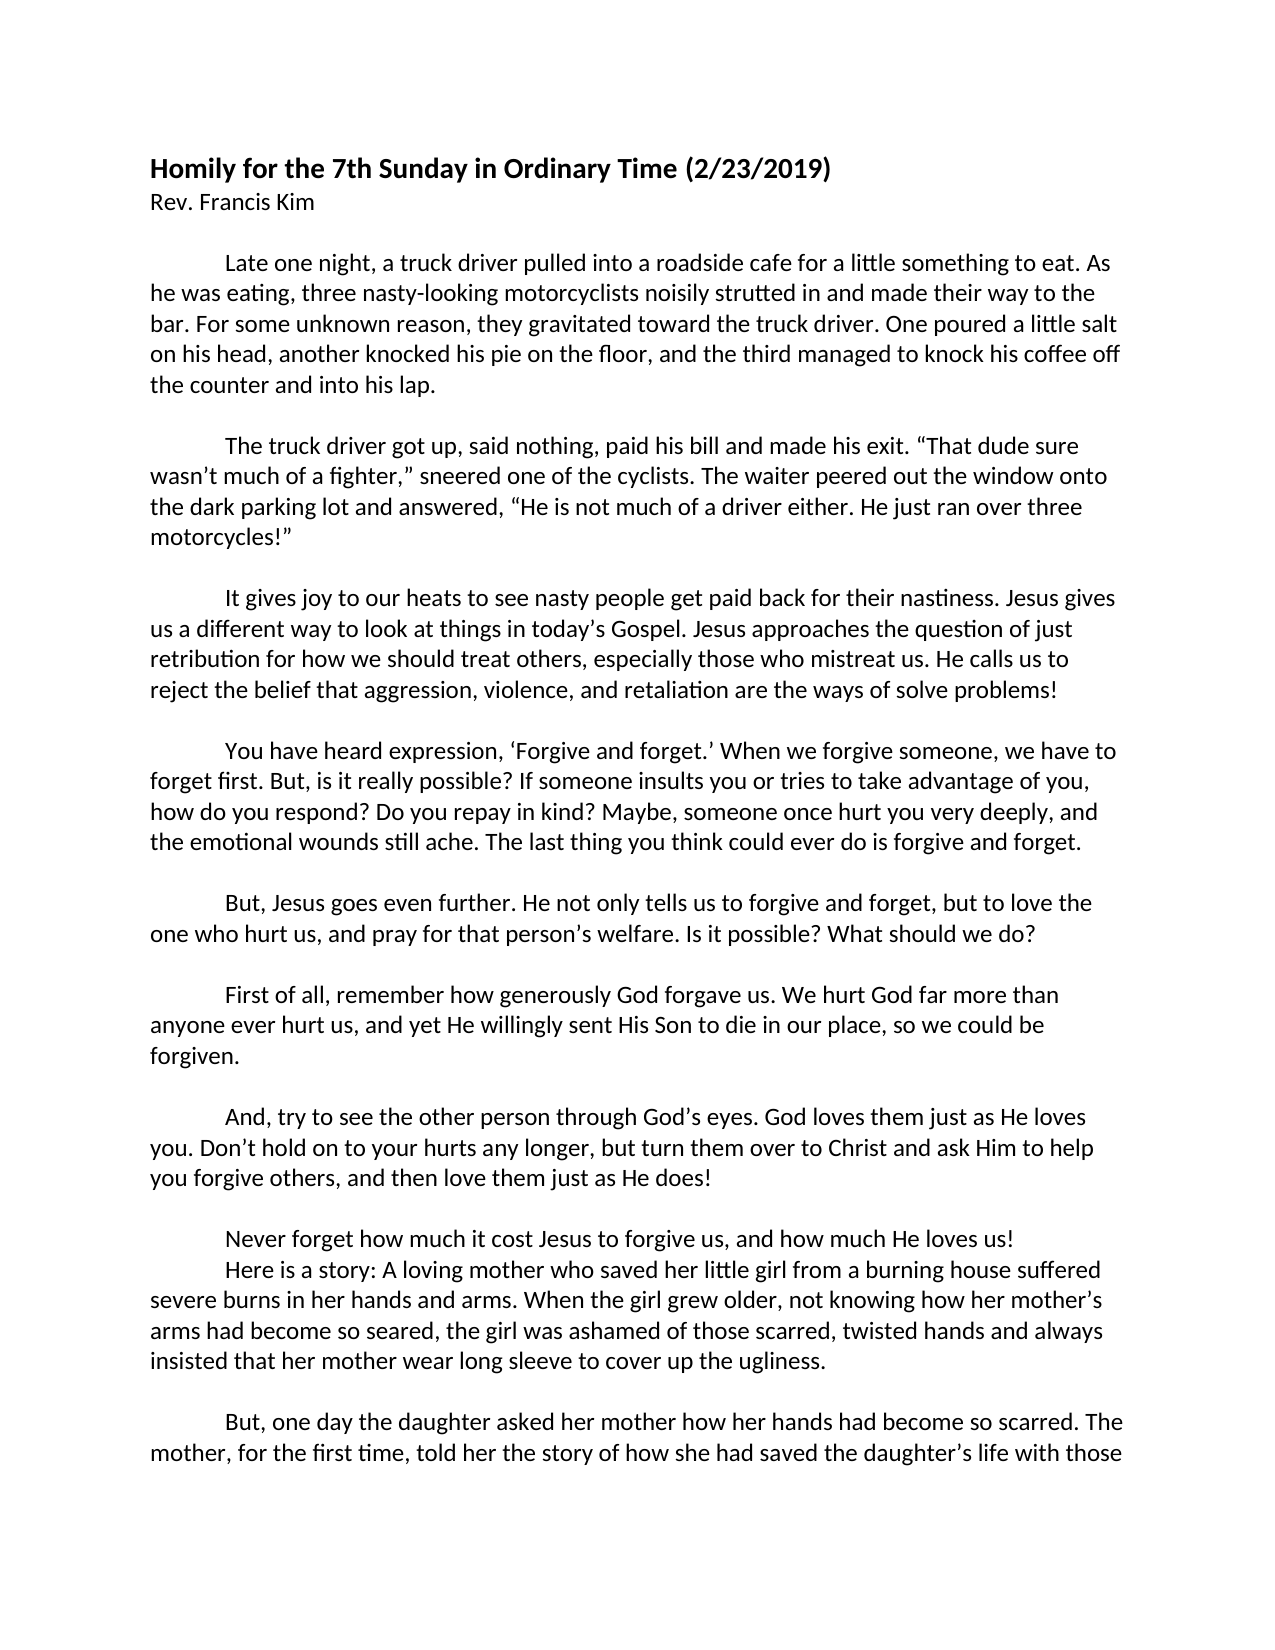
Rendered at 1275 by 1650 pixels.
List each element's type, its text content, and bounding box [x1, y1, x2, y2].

text But, Jesus goes even further. He not only tells us to forgive and forget, but to love the one who hurt us, and pray for that person’s welfare. Is it possible? What should we do? [150, 888, 1125, 949]
text Here is a story: A loving mother who saved her little girl from a burning house suffered severe burns in her hands and arms. When the girl grew older, not knowing how her mother’s arms had become so seared, the girl was ashamed of those scarred, twisted hands and always insisted that her mother wear long sleeve to cover up the ugliness. [150, 1254, 1125, 1376]
text Rev. Francis Kim [150, 186, 1125, 216]
text And, try to see the other person through God’s eyes. God loves them just as He loves you. Don’t hold on to your hurts any longer, but turn them over to Christ and ask Him to help you forgive others, and then love them just as He does! [150, 1101, 1125, 1193]
text The truck driver got up, said nothing, paid his bill and made his exit. “That dude sure wasn’t much of a fighter,” sneered one of the cyclists. The waiter peered out the window onto the dark parking lot and answered, “He is not much of a driver either. He just ran over three motorcycles!” [150, 430, 1125, 552]
text You have heard expression, ‘Forgive and forget.’ When we forgive someone, we have to forget first. But, is it really possible? If someone insults you or tries to take advantage of you, how do you respond? Do you repay in kind? Maybe, someone once hurt you very deeply, and the emotional wounds still ache. The last thing you think could ever do is forgive and forget. [150, 735, 1125, 857]
text Homily for the 7th Sunday in Ordinary Time (2/23/2019) [150, 150, 1125, 186]
text It gives joy to our heats to see nasty people get paid back for their nastiness. Jesus gives us a different way to look at things in today’s Gospel. Jesus approaches the question of just retribution for how we should treat others, especially those who mistreat us. He calls us to reject the belief that aggression, violence, and retaliation are the ways of solve problems! [150, 582, 1125, 704]
text First of all, remember how generously God forgave us. We hurt God far more than anyone ever hurt us, and yet He willingly sent His Son to die in our place, so we could be forgiven. [150, 979, 1125, 1071]
text Late one night, a truck driver pulled into a roadside cafe for a little something to eat. As he was eating, three nasty-looking motorcyclists noisily strutted in and made their way to the bar. For some unknown reason, they gravitated toward the truck driver. One poured a little salt on his head, another knocked his pie on the floor, and the third managed to knock his coffee off the counter and into his lap. [150, 247, 1125, 399]
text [150, 1406, 1125, 1467]
text Never forget how much it cost Jesus to forgive us, and how much He loves us! [150, 1223, 1125, 1254]
